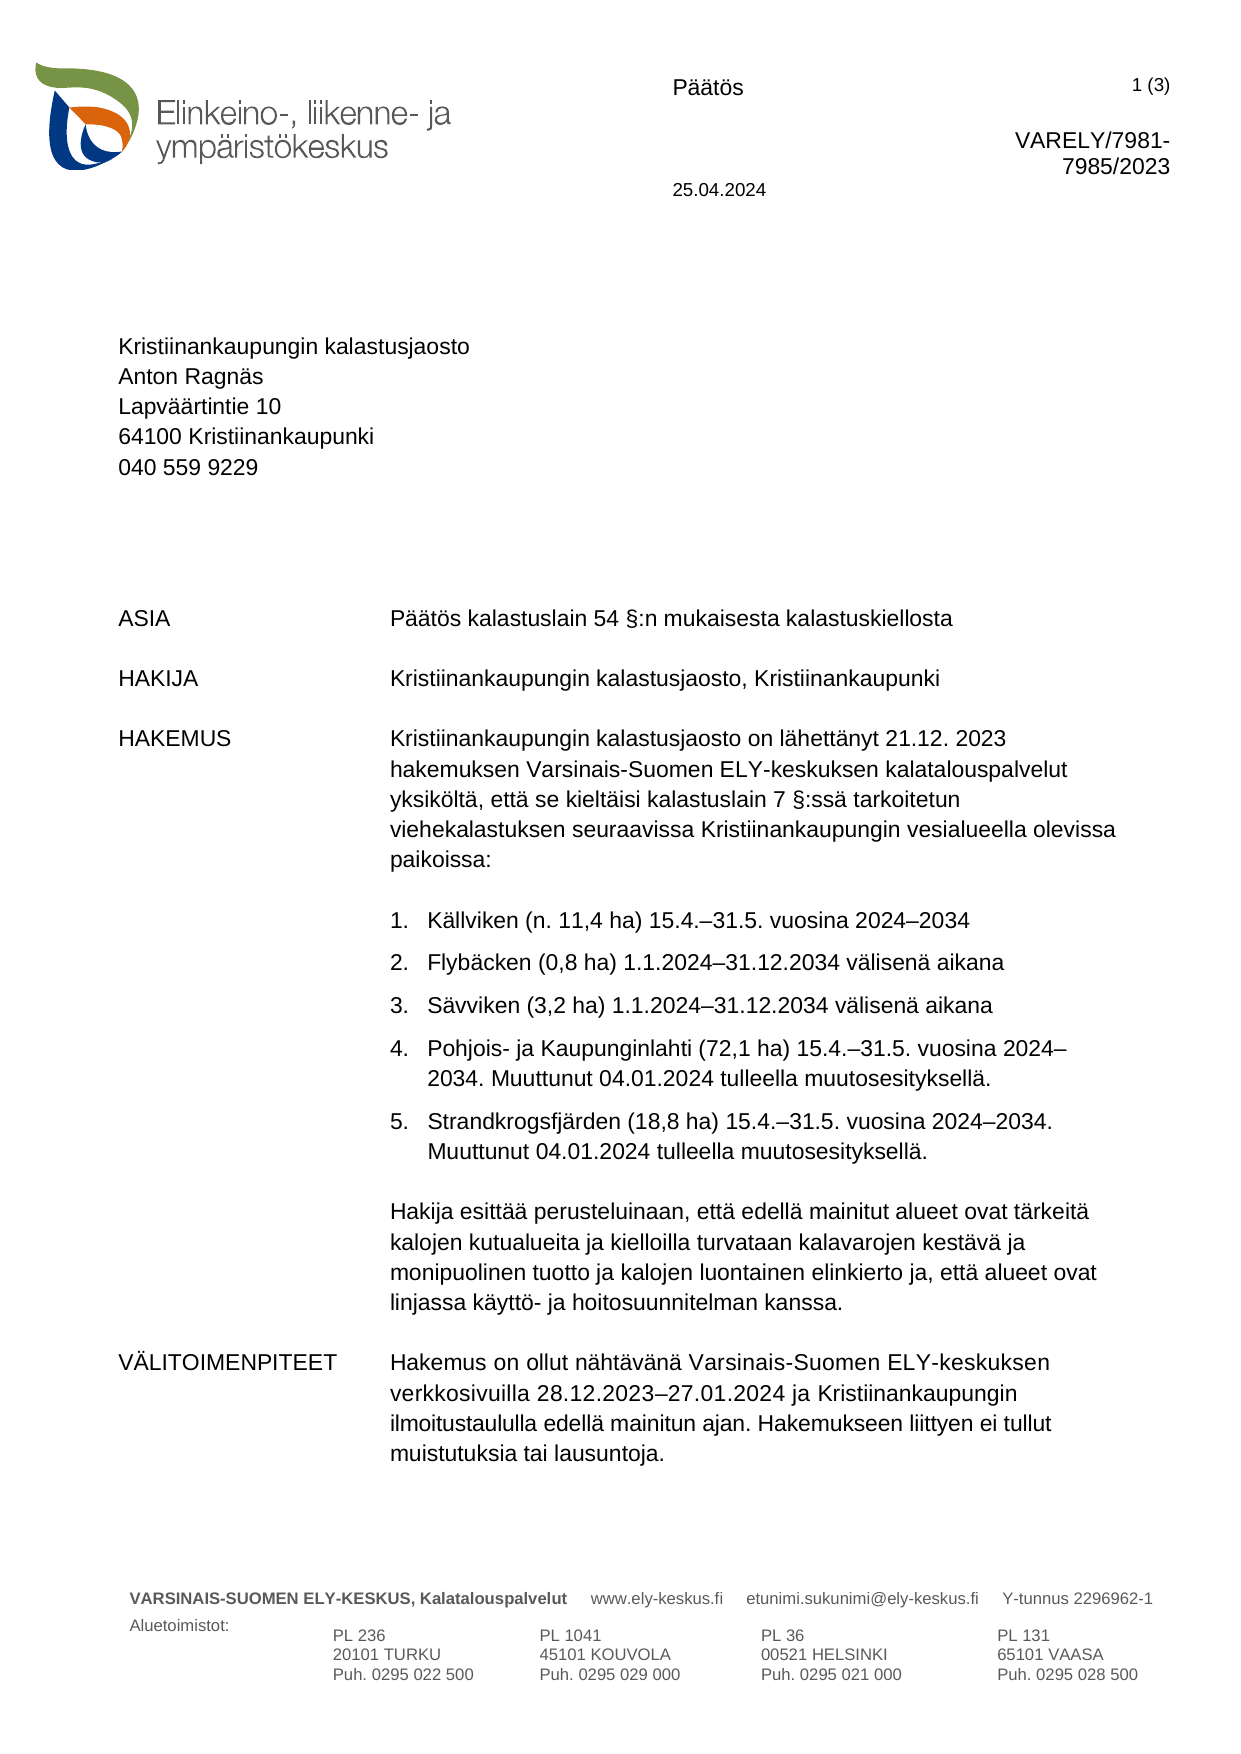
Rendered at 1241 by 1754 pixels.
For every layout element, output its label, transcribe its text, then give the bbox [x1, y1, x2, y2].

text Lapväärtintie 10 [118, 393, 1122, 419]
text 040 559 9229 [118, 453, 1122, 480]
text VÄLITOIMENPITEET Hakemus on ollut nähtävänä Varsinais-Suomen ELY-keskuksen verkkosivuilla 28.12.2023–27.01.2024 ja Kristiinankaupungin ilmoitustaululla edellä mainitun ajan. Hakemukseen liittyen ei tullut muistutuksia tai lausuntoja. [118, 1349, 1122, 1466]
text HAKEMUS Kristiinankaupungin kalastusjaosto on lähettänyt 21.12. 2023 hakemuksen Varsinais-Suomen ELY-keskuksen kalatalouspalvelut yksiköltä, että se kieltäisi kalastuslain 7 §:ssä tarkoitetun viehekalastuksen seuraavissa Kristiinankaupungin vesialueella olevissa paikoissa: [118, 725, 1122, 872]
text HAKIJA Kristiinankaupungin kalastusjaosto, Kristiinankaupunki [118, 665, 1122, 691]
list Pohjois- ja Kaupunginlahti (72,1 ha) 15.4.–31.5. vuosina 2024–2034. Muuttunut 04.01.2024 tulleella muutosesityksellä. [390, 1035, 1122, 1091]
list Källviken (n. 11,4 ha) 15.4.–31.5. vuosina 2024–2034 [390, 907, 1122, 933]
text 64100 Kristiinankaupunki [118, 423, 1122, 449]
text ASIA Päätös kalastuslain 54 §:n mukaisesta kalastuskiellosta [118, 604, 1122, 631]
list Sävviken (3,2 ha) 1.1.2024–31.12.2034 välisenä aikana [390, 992, 1122, 1018]
text Kristiinankaupungin kalastusjaosto [118, 333, 1122, 359]
list Flybäcken (0,8 ha) 1.1.2024–31.12.2034 välisenä aikana [390, 949, 1122, 976]
text Anton Ragnäs [118, 363, 1122, 389]
text Hakija esittää perusteluinaan, että edellä mainitut alueet ovat tärkeitä kalojen kutualueita ja kielloilla turvataan kalavarojen kestävä ja monipuolinen tuotto ja kalojen luontainen elinkierto ja, että alueet ovat linjassa käyttö- ja hoitosuunnitelman kanssa. [390, 1198, 1122, 1315]
list Strandkrogsfjärden (18,8 ha) 15.4.–31.5. vuosina 2024–2034. Muuttunut 04.01.2024 tulleella muutosesityksellä. [390, 1108, 1122, 1164]
